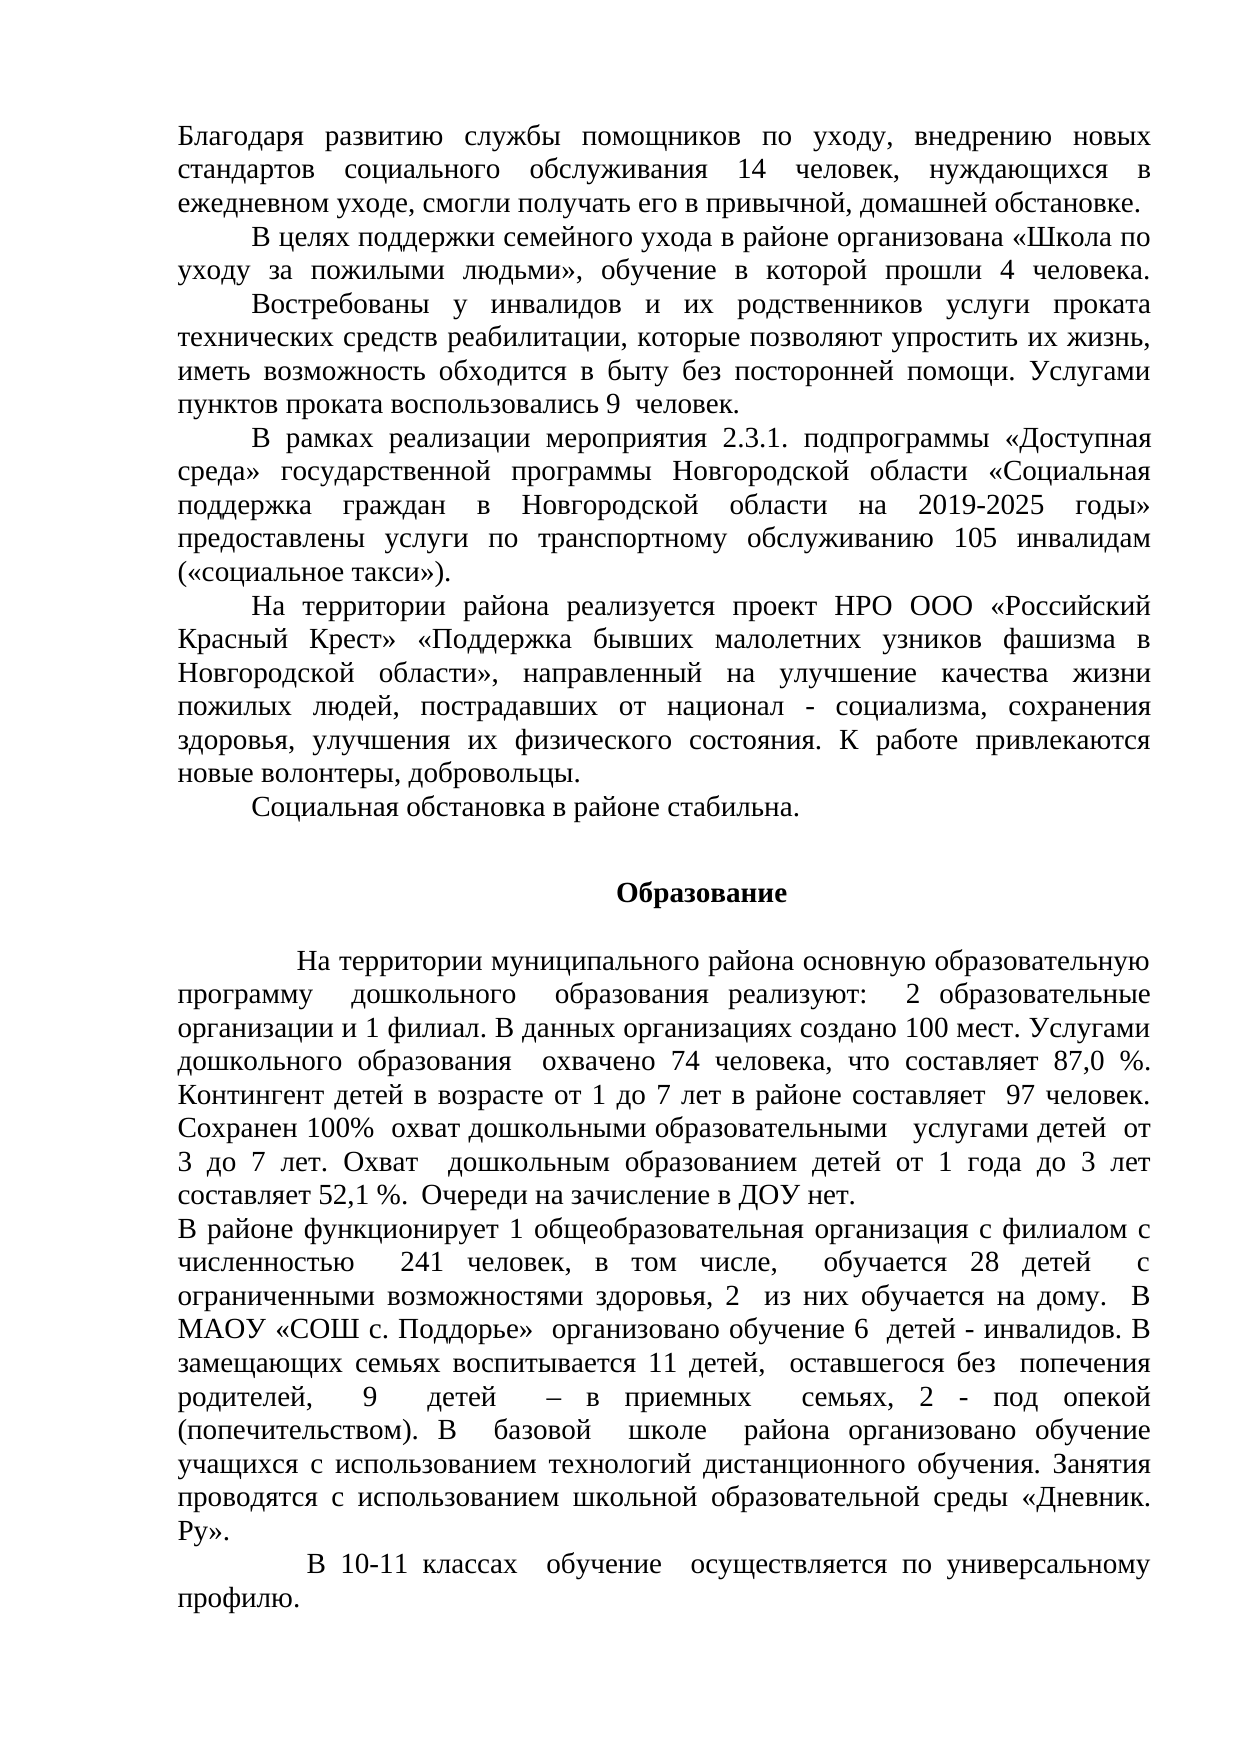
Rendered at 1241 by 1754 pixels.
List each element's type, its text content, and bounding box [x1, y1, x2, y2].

text В 10-11 классах обучение осуществляется по универсальному профилю. [177, 1546, 1152, 1613]
text Социальная обстановка в районе стабильна. [177, 789, 1152, 822]
text В рамках реализации мероприятия 2.3.1. подпрограммы «Доступная среда» государственной программы Новгородской области «Социальная поддержка граждан в Новгородской области на 2019-2025 годы» предоставлены услуги по транспортному обслуживанию 105 инвалидам («социальное такси»). [177, 420, 1152, 588]
text В целях поддержки семейного ухода в районе организована «Школа по уходу за пожилыми людьми», обучение в которой прошли 4 человека. Востребованы у инвалидов и их родственников услуги проката технических средств реабилитации, которые позволяют упростить их жизнь, иметь возможность обходится в быту без посторонней помощи. Услугами пунктов проката воспользовались 9 человек. [177, 219, 1152, 420]
text Образование [177, 876, 1152, 909]
text На территории муниципального района основную образовательную программу дошкольного образования реализуют: 2 образовательные организации и 1 филиал. В данных организациях создано 100 мест. Услугами дошкольного образования охвачено 74 человека, что составляет 87,0 %. Контингент детей в возрасте от 1 до 7 лет в районе составляет 97 человек. Сохранен 100% охват дошкольными образовательными услугами детей от 3 до 7 лет. Охват дошкольным образованием детей от 1 года до 3 лет составляет 52,1 %. Очереди на зачисление в ДОУ нет. [177, 943, 1152, 1211]
text Благодаря развитию службы помощников по уходу, внедрению новых стандартов социального обслуживания 14 человек, нуждающихся в ежедневном уходе, смогли получать его в привычной, домашней обстановке. [177, 118, 1152, 219]
text На территории района реализуется проект НРО ООО «Российский Красный Крест» «Поддержка бывших малолетних узников фашизма в Новгородской области», направленный на улучшение качества жизни пожилых людей, пострадавших от национал - социализма, сохранения здоровья, улучшения их физического состояния. К работе привлекаются новые волонтеры, добровольцы. [177, 588, 1152, 789]
text В районе функционирует 1 общеобразовательная организация с филиалом с численностью 241 человек, в том числе, обучается 28 детей с ограниченными возможностями здоровья, 2 из них обучается на дому. В МАОУ «СОШ с. Поддорье» организовано обучение 6 детей - инвалидов. В замещающих семьях воспитывается 11 детей, оставшегося без попечения родителей, 9 детей – в приемных семьях, 2 - под опекой (попечительством). В базовой школе района организовано обучение учащихся с использованием технологий дистанционного обучения. Занятия проводятся с использованием школьной образовательной среды «Дневник. Ру». [177, 1211, 1152, 1546]
